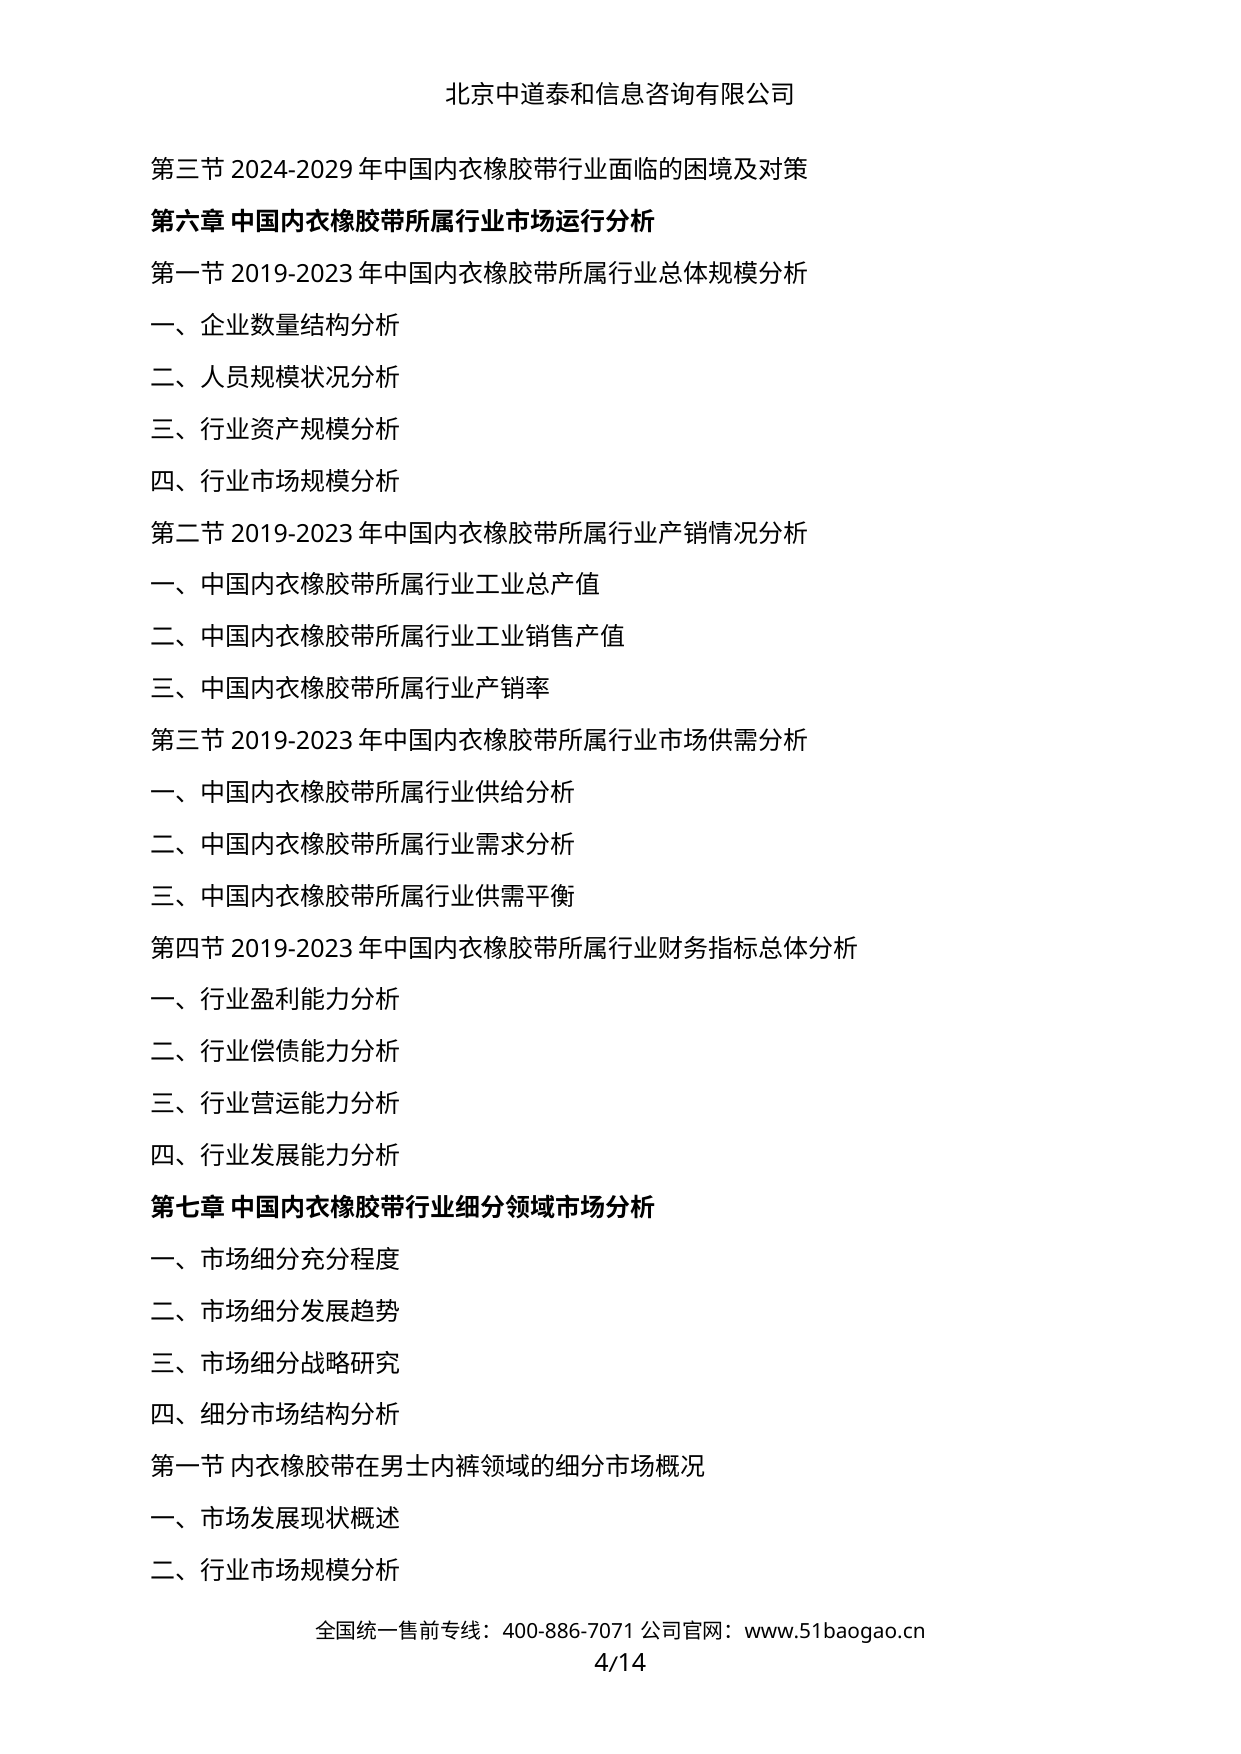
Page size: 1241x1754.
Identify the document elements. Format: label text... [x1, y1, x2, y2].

text 三、行业资产规模分析 [150, 409, 1090, 446]
text 第三节 2019-2023年中国内衣橡胶带所属行业市场供需分析 [150, 721, 1090, 757]
text 一、中国内衣橡胶带所属行业工业总产值 [150, 565, 1090, 601]
text 第一节 2019-2023年中国内衣橡胶带所属行业总体规模分析 [150, 254, 1090, 290]
text 二、市场细分发展趋势 [150, 1291, 1090, 1327]
text 第六章 中国内衣橡胶带所属行业市场运行分析 [150, 202, 1090, 238]
text 四、细分市场结构分析 [150, 1395, 1090, 1431]
text 二、行业市场规模分析 [150, 1551, 1090, 1587]
text 一、市场细分充分程度 [150, 1239, 1090, 1276]
text 三、中国内衣橡胶带所属行业供需平衡 [150, 876, 1090, 912]
text 一、行业盈利能力分析 [150, 980, 1090, 1016]
text 第四节 2019-2023年中国内衣橡胶带所属行业财务指标总体分析 [150, 928, 1090, 964]
text 三、中国内衣橡胶带所属行业产销率 [150, 669, 1090, 705]
text 二、中国内衣橡胶带所属行业工业销售产值 [150, 617, 1090, 653]
text 第三节 2024-2029年中国内衣橡胶带行业面临的困境及对策 [150, 150, 1090, 186]
text 一、中国内衣橡胶带所属行业供给分析 [150, 772, 1090, 809]
text 三、行业营运能力分析 [150, 1084, 1090, 1120]
text 二、人员规模状况分析 [150, 357, 1090, 394]
text 一、企业数量结构分析 [150, 306, 1090, 342]
text 第二节 2019-2023年中国内衣橡胶带所属行业产销情况分析 [150, 513, 1090, 549]
text 二、中国内衣橡胶带所属行业需求分析 [150, 824, 1090, 861]
text 二、行业偿债能力分析 [150, 1032, 1090, 1068]
text 三、市场细分战略研究 [150, 1343, 1090, 1379]
text 一、市场发展现状概述 [150, 1499, 1090, 1535]
text 四、行业市场规模分析 [150, 461, 1090, 497]
text 第七章 中国内衣橡胶带行业细分领域市场分析 [150, 1187, 1090, 1224]
text 第一节 内衣橡胶带在男士内裤领域的细分市场概况 [150, 1447, 1090, 1483]
text 四、行业发展能力分析 [150, 1136, 1090, 1172]
